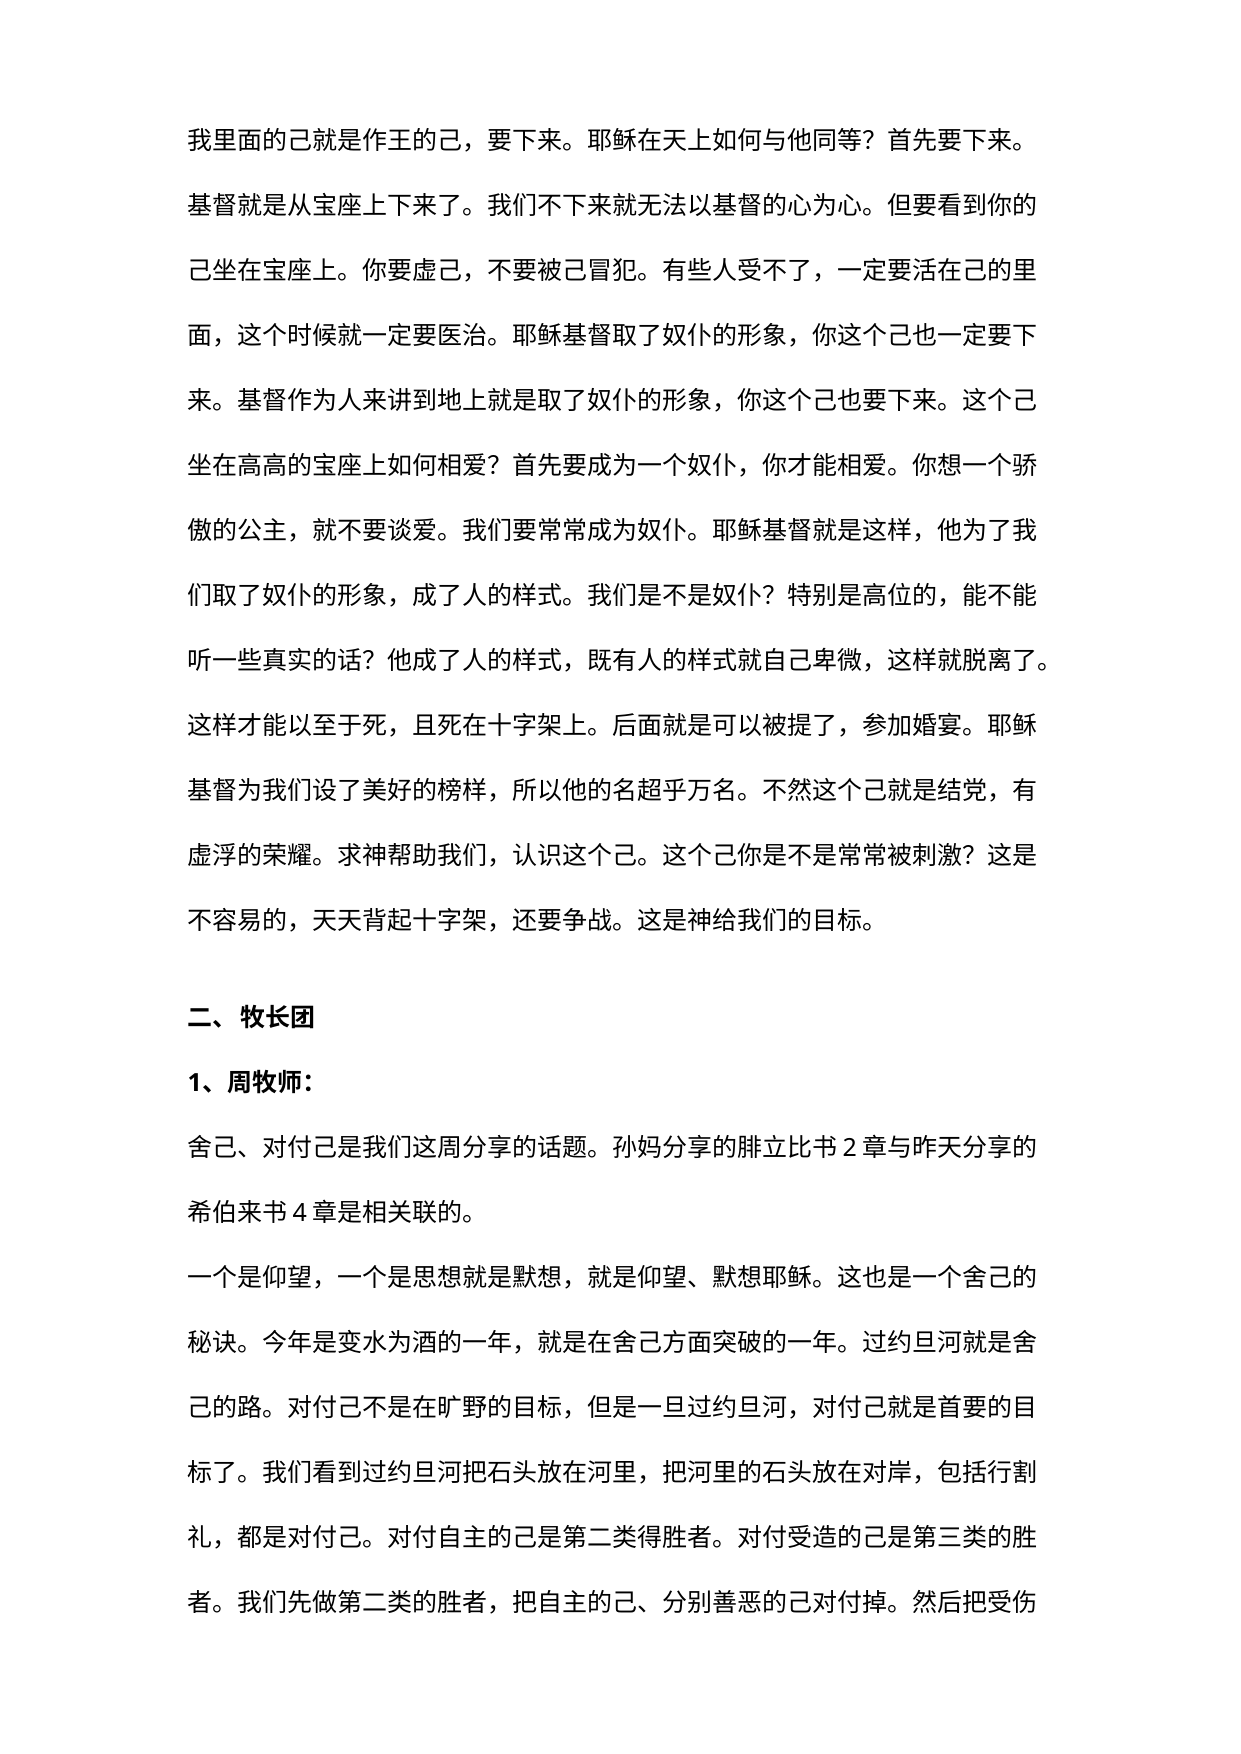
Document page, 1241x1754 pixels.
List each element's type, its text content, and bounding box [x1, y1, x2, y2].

text 我里面的己就是作王的己，要下来。耶稣在天上如何与他同等？首先要下来。基督就是从宝座上下来了。我们不下来就无法以基督的心为心。但要看到你的己坐在宝座上。你要虚己，不要被己冒犯。有些人受不了，一定要活在己的里面，这个时候就一定要医治。耶稣基督取了奴仆的形象，你这个己也一定要下来。基督作为人来讲到地上就是取了奴仆的形象，你这个己也要下来。这个己坐在高高的宝座上如何相爱？首先要成为一个奴仆，你才能相爱。你想一个骄傲的公主，就不要谈爱。我们要常常成为奴仆。耶稣基督就是这样，他为了我们取了奴仆的形象，成了人的样式。我们是不是奴仆？特别是高位的，能不能听一些真实的话？他成了人的样式，既有人的样式就自己卑微，这样就脱离了。这样才能以至于死，且死在十字架上。后面就是可以被提了，参加婚宴。耶稣基督为我们设了美好的榜样，所以他的名超乎万名。不然这个己就是结党，有虚浮的荣耀。求神帮助我们，认识这个己。这个己你是不是常常被刺激？这是不容易的，天天背起十字架，还要争战。这是神给我们的目标。 [187, 106, 1053, 951]
list 牧长团 [187, 983, 1053, 1048]
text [187, 1243, 1053, 1633]
text 舍己、对付己是我们这周分享的话题。孙妈分享的腓立比书2章与昨天分享的希伯来书4章是相关联的。 [187, 1113, 1053, 1243]
text 1、周牧师： [187, 1048, 1053, 1113]
